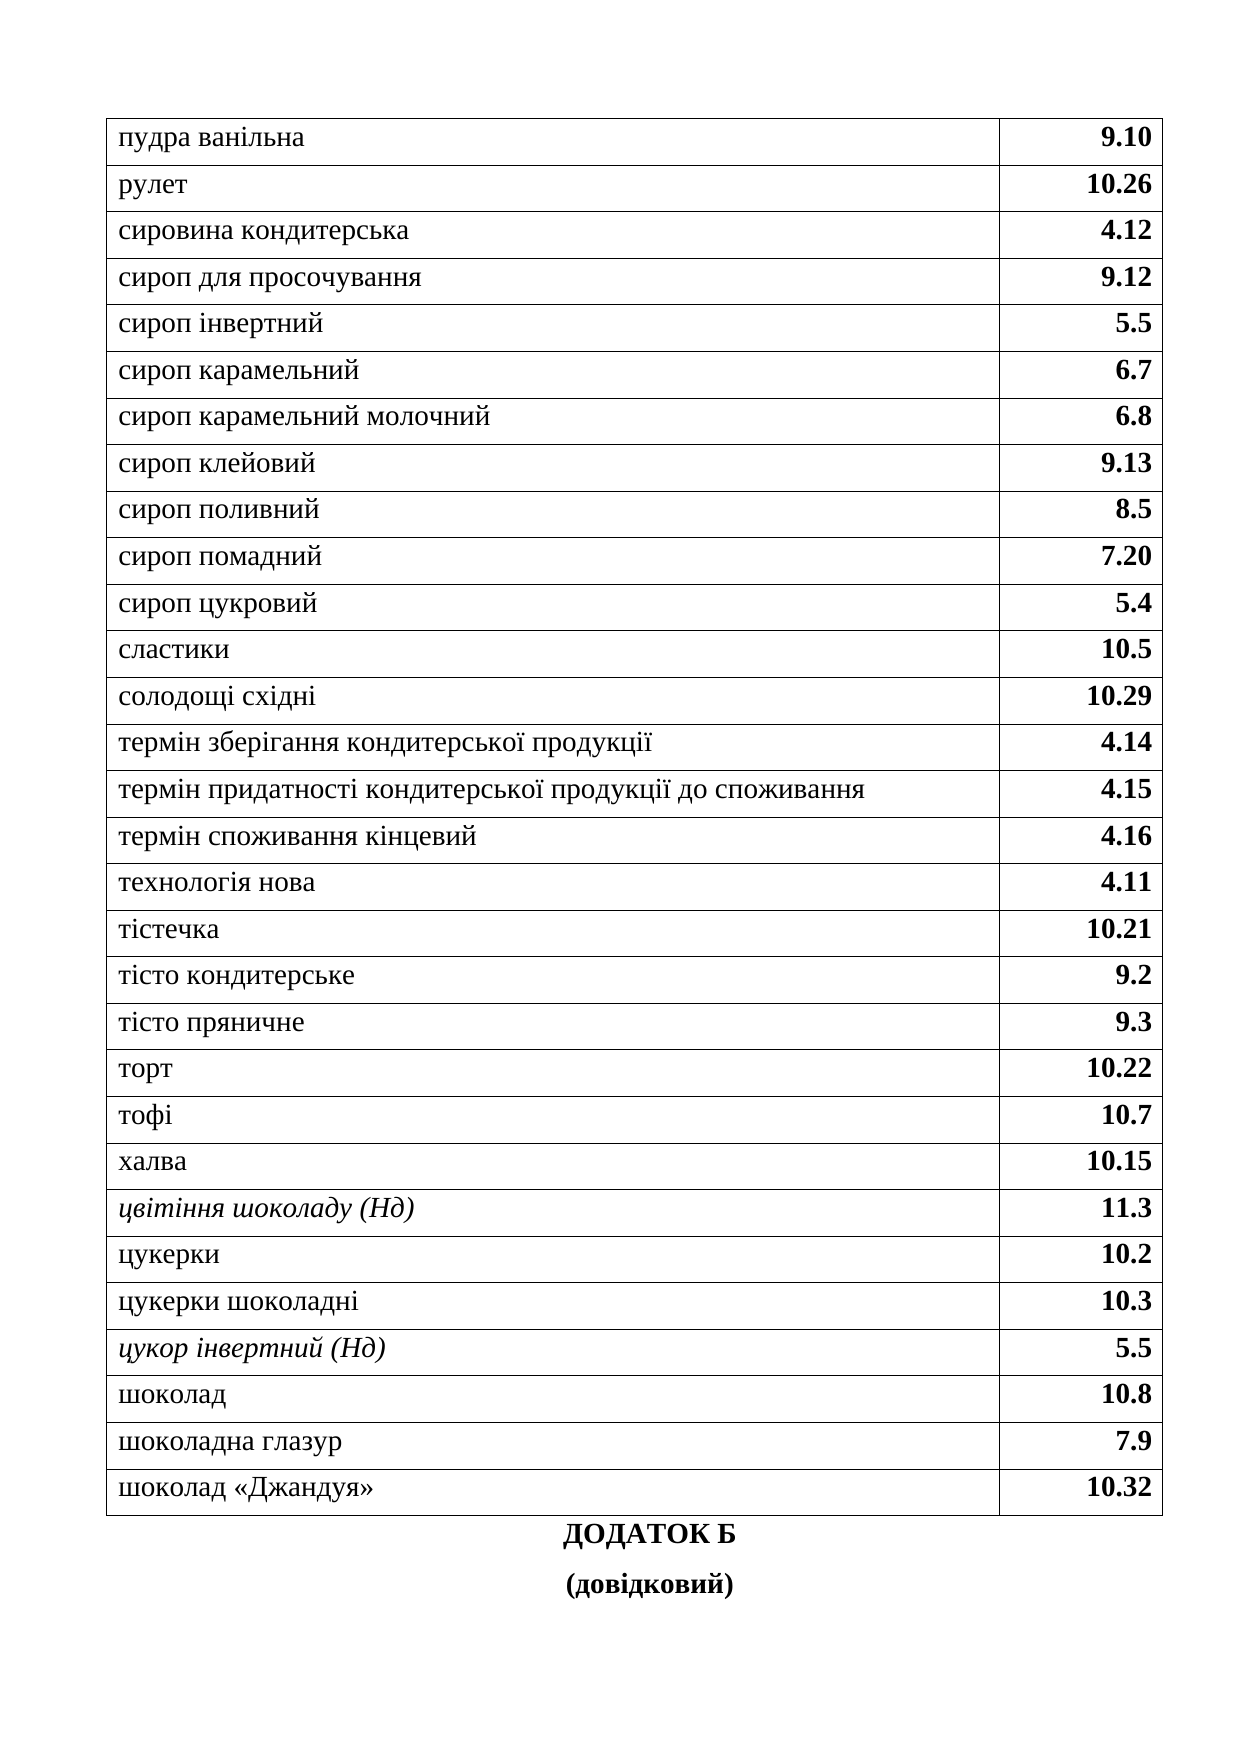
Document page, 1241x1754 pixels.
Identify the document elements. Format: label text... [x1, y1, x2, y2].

table_cell 9.13 [1000, 445, 1162, 491]
table_cell 10.32 [1000, 1470, 1162, 1515]
table_cell 6.8 [1000, 399, 1162, 444]
table_cell цукерки шоколадні [107, 1283, 999, 1329]
table_cell рулет [107, 166, 999, 211]
table_cell 9.10 [1000, 119, 1162, 165]
table_cell сироп для просочування [107, 259, 999, 304]
table_cell пудра ванільна [107, 119, 999, 165]
table_cell 10.26 [1000, 166, 1162, 211]
table_cell сластики [107, 631, 999, 677]
table_cell 9.3 [1000, 1004, 1162, 1049]
table_cell тісто кондитерське [107, 957, 999, 1003]
table_cell 7.20 [1000, 538, 1162, 584]
text ДОДАТОК Б [148, 1516, 1152, 1549]
table_cell цукерки [107, 1237, 999, 1282]
table_cell халва [107, 1144, 999, 1189]
table_cell 5.4 [1000, 585, 1162, 630]
table_cell сироп карамельний [107, 352, 999, 397]
table_cell технологія нова [107, 864, 999, 910]
table_cell 10.22 [1000, 1050, 1162, 1096]
table_cell тістечка [107, 911, 999, 956]
table_cell сироп інвертний [107, 305, 999, 351]
table_cell шоколад «Джандуя» [107, 1470, 999, 1515]
table_cell тісто пряничне [107, 1004, 999, 1049]
table_cell 4.12 [1000, 212, 1162, 258]
table_cell шоколад [107, 1376, 999, 1422]
table_cell 10.8 [1000, 1376, 1162, 1422]
table_cell 10.2 [1000, 1237, 1162, 1282]
table_cell сироп помадний [107, 538, 999, 584]
table_cell сировина кондитерська [107, 212, 999, 258]
table_cell сироп поливний [107, 492, 999, 537]
table_cell сироп карамельний молочний [107, 399, 999, 444]
table_cell 10.5 [1000, 631, 1162, 677]
table_cell сироп клейовий [107, 445, 999, 491]
table_cell 5.5 [1000, 305, 1162, 351]
table_cell 4.15 [1000, 771, 1162, 817]
table_cell 4.14 [1000, 725, 1162, 770]
table_cell торт [107, 1050, 999, 1096]
table_cell цукор інвертний (Нд) [107, 1330, 999, 1375]
table_cell солодощі східні [107, 678, 999, 723]
table_cell термін зберігання кондитерської продукції [107, 725, 999, 770]
table_cell шоколадна глазур [107, 1423, 999, 1468]
table_cell 10.29 [1000, 678, 1162, 723]
table_cell тофі [107, 1097, 999, 1142]
table_cell 10.21 [1000, 911, 1162, 956]
table_cell 7.9 [1000, 1423, 1162, 1468]
table_cell 10.15 [1000, 1144, 1162, 1189]
table_cell 10.7 [1000, 1097, 1162, 1142]
table_cell 9.12 [1000, 259, 1162, 304]
table_cell 5.5 [1000, 1330, 1162, 1375]
text (довідковий) [148, 1566, 1152, 1600]
table_cell 8.5 [1000, 492, 1162, 537]
table_cell 4.11 [1000, 864, 1162, 910]
table_cell 10.3 [1000, 1283, 1162, 1329]
table_cell 6.7 [1000, 352, 1162, 397]
table_cell 4.16 [1000, 818, 1162, 863]
table_cell 11.3 [1000, 1190, 1162, 1236]
table_cell термін споживання кінцевий [107, 818, 999, 863]
table_cell 9.2 [1000, 957, 1162, 1003]
table_cell термін придатності кондитерської продукції до споживання [107, 771, 999, 817]
table_cell цвітіння шоколаду (Нд) [107, 1190, 999, 1236]
table_cell сироп цукровий [107, 585, 999, 630]
